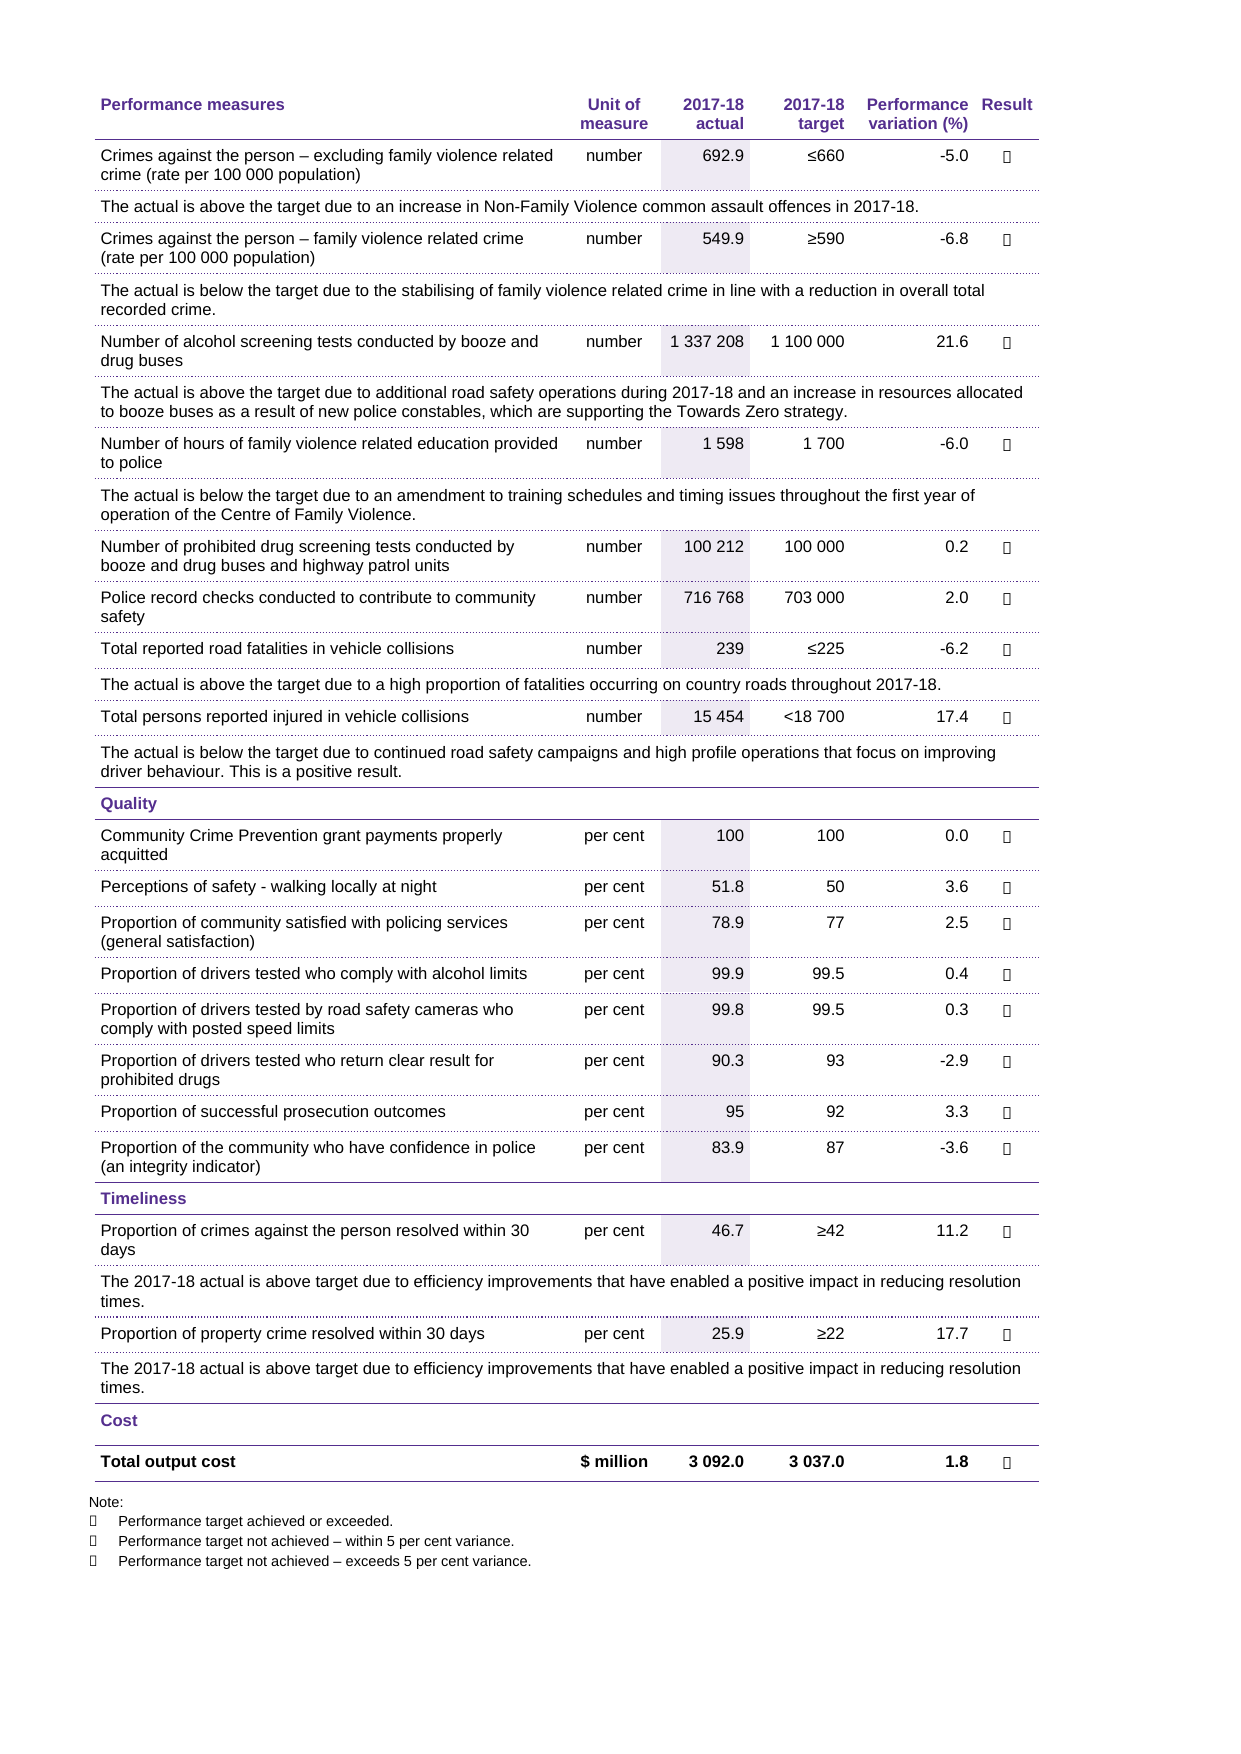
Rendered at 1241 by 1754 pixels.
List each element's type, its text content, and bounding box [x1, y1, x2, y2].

table_cell Proportion of drivers tested by road safety cameras who comply with posted speed limits [95, 993, 567, 1044]
table_cell 100 212 [661, 530, 750, 581]
table_cell  [974, 581, 1039, 632]
table_cell 692.9 [661, 140, 750, 190]
table_cell <18 700 [750, 700, 850, 735]
table_cell ≤225 [750, 632, 850, 668]
table_cell -3.6 [850, 1131, 974, 1182]
table_cell 2.0 [850, 581, 974, 632]
table_cell Proportion of the community who have confidence in police (an integrity indicator) [95, 1131, 567, 1182]
table_cell Number of prohibited drug screening tests conducted by booze and drug buses and highway patrol units [95, 530, 567, 581]
table_cell 0.2 [850, 530, 974, 581]
table_cell The actual is above the target due to an increase in Non-Family Violence common assault offences in 2017-18. [95, 190, 1039, 222]
table_cell Proportion of crimes against the person resolved within 30 days [95, 1215, 567, 1265]
table_cell 77 [750, 906, 850, 957]
text Note: [88, 1494, 1152, 1511]
text  Performance target achieved or exceeded. [88, 1511, 1152, 1531]
table_cell -5.0 [850, 140, 974, 190]
table_cell  [974, 140, 1039, 190]
table_cell 3 092.0 [661, 1446, 750, 1481]
table_cell  [974, 870, 1039, 906]
table_cell 50 [750, 870, 850, 906]
table_cell  [974, 1095, 1039, 1131]
table_cell ≥22 [750, 1316, 850, 1352]
table_cell 1 337 208 [661, 325, 750, 376]
table_header Performance variation (%) [850, 89, 974, 139]
table_cell 87 [750, 1131, 850, 1182]
table_cell per cent [567, 1044, 661, 1095]
table_cell 0.3 [850, 993, 974, 1044]
table_cell 90.3 [661, 1044, 750, 1095]
table_cell 1 100 000 [750, 325, 850, 376]
table_cell Perceptions of safety - walking locally at night [95, 870, 567, 906]
table_cell [750, 1404, 850, 1445]
table_cell Total persons reported injured in vehicle collisions [95, 700, 567, 735]
table_cell 549.9 [661, 222, 750, 273]
table_cell -6.2 [850, 632, 974, 668]
table_header Result [974, 89, 1039, 139]
table_cell 83.9 [661, 1131, 750, 1182]
table_cell -6.8 [850, 222, 974, 273]
table_cell 0.0 [850, 820, 974, 870]
table_cell  [974, 700, 1039, 735]
table_cell 78.9 [661, 906, 750, 957]
table_cell The 2017-18 actual is above target due to efficiency improvements that have enabled a positive impact in reducing resolution times. [95, 1352, 1039, 1403]
table_cell The 2017-18 actual is above target due to efficiency improvements that have enabled a positive impact in reducing resolution times. [95, 1265, 1039, 1316]
table_cell 100 [750, 820, 850, 870]
table_cell per cent [567, 870, 661, 906]
table_cell [567, 1404, 661, 1445]
table_cell per cent [567, 820, 661, 870]
table_cell 716 768 [661, 581, 750, 632]
table_cell number [567, 427, 661, 478]
table_cell The actual is above the target due to a high proportion of fatalities occurring on country roads throughout 2017-18. [95, 668, 1039, 700]
table_cell  [974, 632, 1039, 668]
table_cell per cent [567, 1215, 661, 1265]
table_cell Proportion of drivers tested who comply with alcohol limits [95, 957, 567, 992]
table_cell Timeliness [95, 1183, 1039, 1214]
table_cell Police record checks conducted to contribute to community safety [95, 581, 567, 632]
table_cell  [974, 1131, 1039, 1182]
table_cell 99.5 [750, 957, 850, 992]
table_cell 0.4 [850, 957, 974, 992]
table_cell 92 [750, 1095, 850, 1131]
table_cell Proportion of drivers tested who return clear result for prohibited drugs [95, 1044, 567, 1095]
table_cell 17.4 [850, 700, 974, 735]
table_cell ≤660 [750, 140, 850, 190]
table_cell per cent [567, 1316, 661, 1352]
table_cell number [567, 700, 661, 735]
table_cell  [974, 820, 1039, 870]
table_cell Cost [95, 1404, 567, 1445]
table_cell 99.5 [750, 993, 850, 1044]
table_cell  [974, 530, 1039, 581]
table_cell  [974, 427, 1039, 478]
table_cell 21.6 [850, 325, 974, 376]
table_cell 99.9 [661, 957, 750, 992]
table_cell 703 000 [750, 581, 850, 632]
table_cell 11.2 [850, 1215, 974, 1265]
table_header 2017-18 actual [661, 89, 750, 139]
table_cell per cent [567, 1095, 661, 1131]
table_cell ≥42 [750, 1215, 850, 1265]
table_cell Number of hours of family violence related education provided to police [95, 427, 567, 478]
table_cell [661, 1404, 750, 1445]
table_cell Crimes against the person – excluding family violence related crime (rate per 100 000 population) [95, 140, 567, 190]
table_cell $ million [567, 1446, 661, 1481]
table_cell 100 [661, 820, 750, 870]
table_cell  [974, 325, 1039, 376]
table_cell  [974, 957, 1039, 992]
table_cell 95 [661, 1095, 750, 1131]
table_header Performance measures [95, 89, 567, 139]
table_cell  [974, 1215, 1039, 1265]
table_cell The actual is below the target due to an amendment to training schedules and timing issues throughout the first year of operation of the Centre of Family Violence. [95, 478, 1039, 529]
table_cell 2.5 [850, 906, 974, 957]
table_cell 51.8 [661, 870, 750, 906]
table_cell Crimes against the person – family violence related crime (rate per 100 000 population) [95, 222, 567, 273]
table_cell number [567, 325, 661, 376]
table_cell -6.0 [850, 427, 974, 478]
table_cell number [567, 140, 661, 190]
table_cell per cent [567, 906, 661, 957]
table_cell The actual is below the target due to the stabilising of family violence related crime in line with a reduction in overall total recorded crime. [95, 273, 1039, 324]
table_cell -2.9 [850, 1044, 974, 1095]
table_cell 25.9 [661, 1316, 750, 1352]
table_cell 239 [661, 632, 750, 668]
table_cell  [974, 1446, 1039, 1481]
table_cell 3.3 [850, 1095, 974, 1131]
table_cell 3.6 [850, 870, 974, 906]
table_cell Proportion of successful prosecution outcomes [95, 1095, 567, 1131]
table_cell  [974, 222, 1039, 273]
table_cell ≥590 [750, 222, 850, 273]
table_cell Proportion of property crime resolved within 30 days [95, 1316, 567, 1352]
table_cell Quality [95, 788, 1039, 819]
table_cell 46.7 [661, 1215, 750, 1265]
table_cell 15 454 [661, 700, 750, 735]
table_cell number [567, 581, 661, 632]
table_cell per cent [567, 1131, 661, 1182]
table_cell 100 000 [750, 530, 850, 581]
table_cell 3 037.0 [750, 1446, 850, 1481]
table_cell Number of alcohol screening tests conducted by booze and drug buses [95, 325, 567, 376]
table_cell number [567, 222, 661, 273]
text  Performance target not achieved – exceeds 5 per cent variance. [88, 1551, 1152, 1571]
table_cell  [974, 993, 1039, 1044]
table_cell 93 [750, 1044, 850, 1095]
table_header Unit of measure [567, 89, 661, 139]
table_cell 99.8 [661, 993, 750, 1044]
table_cell per cent [567, 993, 661, 1044]
text  Performance target not achieved – within 5 per cent variance. [88, 1531, 1152, 1551]
table_cell per cent [567, 957, 661, 992]
table_cell Community Crime Prevention grant payments properly acquitted [95, 820, 567, 870]
table_cell The actual is above the target due to additional road safety operations during 2017-18 and an increase in resources allocated to booze buses as a result of new police constables, which are supporting the Towards Zero strategy. [95, 376, 1039, 427]
table_cell Proportion of community satisfied with policing services (general satisfaction) [95, 906, 567, 957]
table_cell [974, 1404, 1039, 1445]
table_cell 1.8 [850, 1446, 974, 1481]
table_cell Total reported road fatalities in vehicle collisions [95, 632, 567, 668]
table_cell Total output cost [95, 1446, 567, 1481]
table_cell 1 598 [661, 427, 750, 478]
table_cell  [974, 1316, 1039, 1352]
table_cell 17.7 [850, 1316, 974, 1352]
table_cell The actual is below the target due to continued road safety campaigns and high profile operations that focus on improving driver behaviour. This is a positive result. [95, 735, 1039, 787]
table_cell  [974, 906, 1039, 957]
table_cell 1 700 [750, 427, 850, 478]
table_cell [850, 1404, 974, 1445]
table_header 2017-18 target [750, 89, 850, 139]
table_cell number [567, 530, 661, 581]
table_cell  [974, 1044, 1039, 1095]
table_cell number [567, 632, 661, 668]
